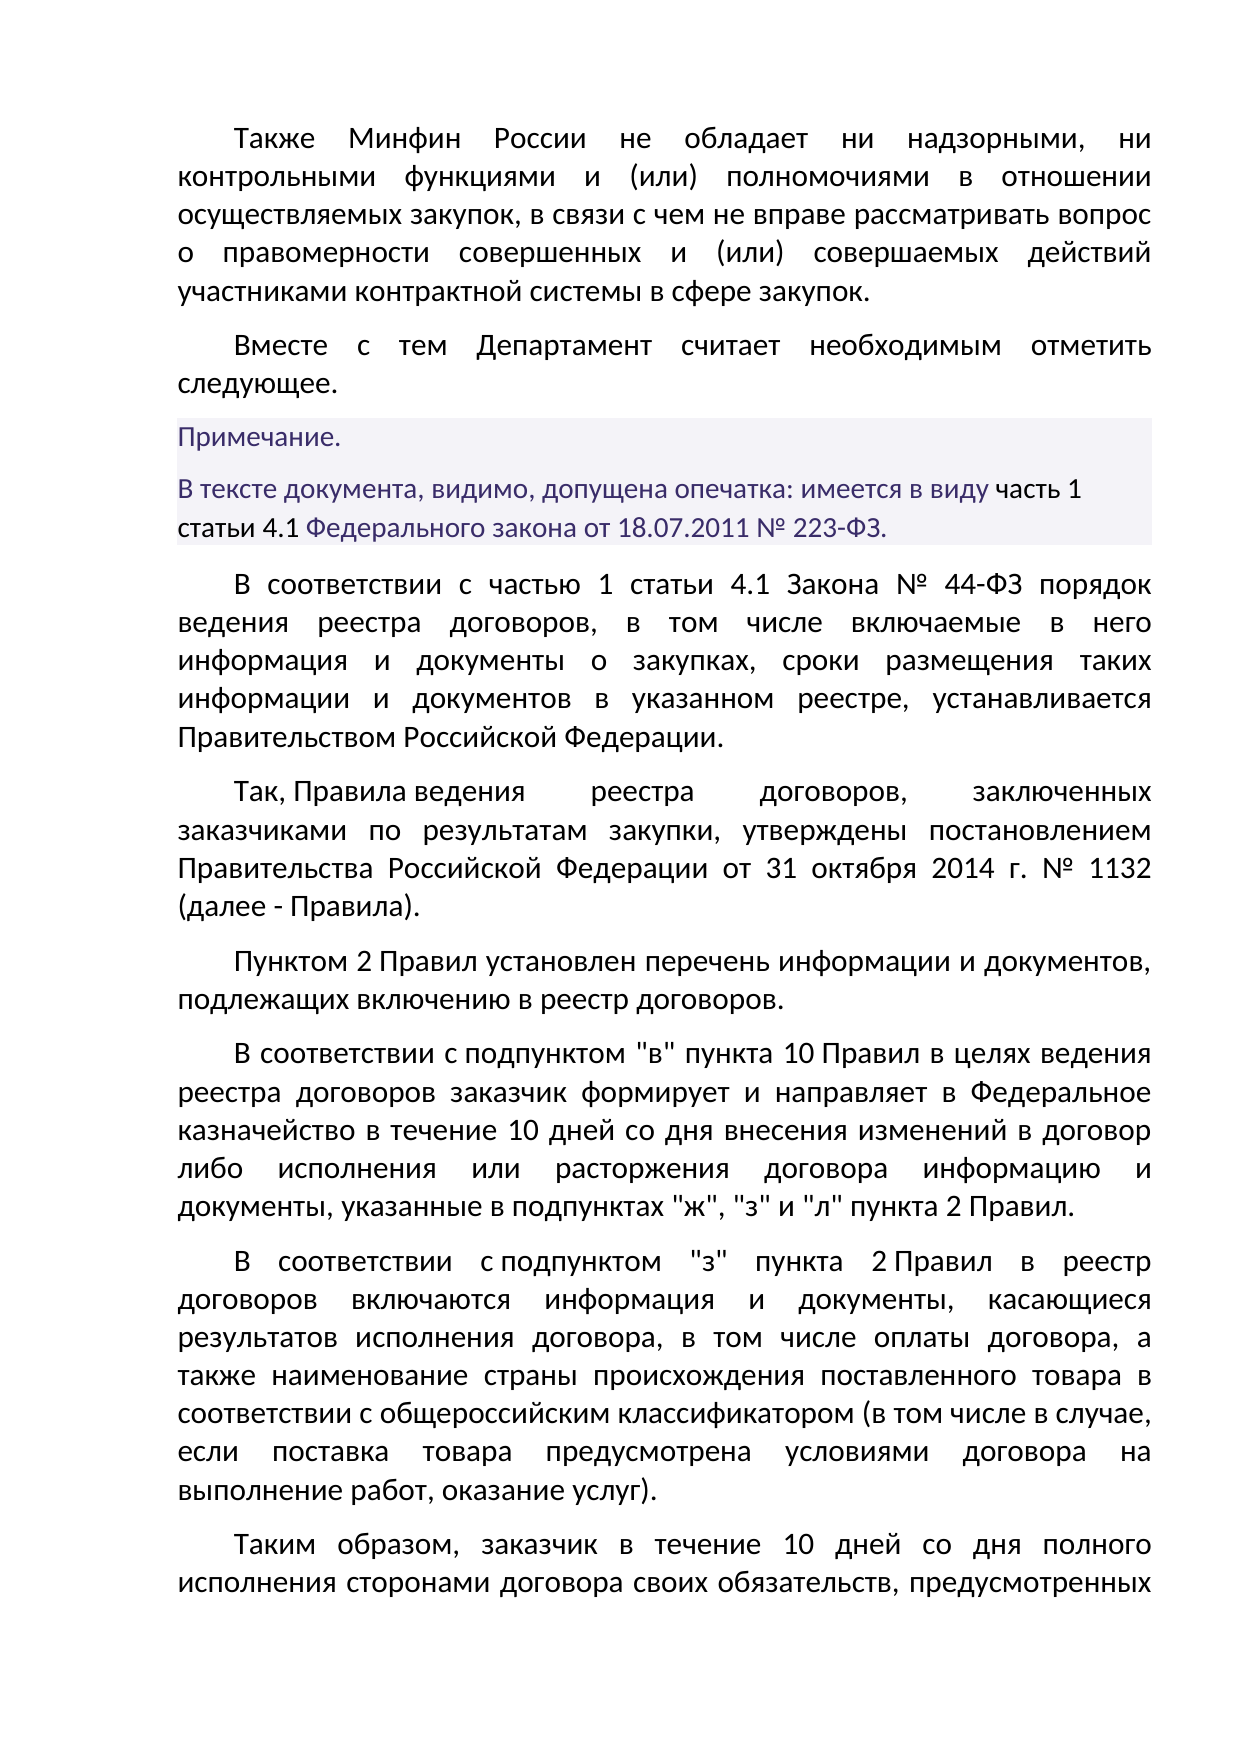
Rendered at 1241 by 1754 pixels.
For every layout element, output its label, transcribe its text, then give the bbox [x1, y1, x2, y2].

text Так, Правила ведения реестра договоров, заключенных заказчиками по результатам закупки, утверждены постановлением Правительства Российской Федерации от 31 октября 2014 г. № 1132 (далее - Правила). [177, 771, 1152, 924]
text Примечание. [177, 418, 1152, 454]
text Вместе с тем Департамент считает необходимым отметить следующее. [177, 325, 1152, 402]
text В тексте документа, видимо, допущена опечатка: имеется в виду часть 1 статьи 4.1 Федерального закона от 18.07.2011 № 223-ФЗ. [177, 471, 1152, 545]
text В соответствии с частью 1 статьи 4.1 Закона № 44-ФЗ порядок ведения реестра договоров, в том числе включаемые в него информация и документы о закупках, сроки размещения таких информации и документов в указанном реестре, устанавливается Правительством Российской Федерации. [177, 564, 1152, 755]
text Пунктом 2 Правил установлен перечень информации и документов, подлежащих включению в реестр договоров. [177, 941, 1152, 1017]
text В соответствии с подпунктом "в" пункта 10 Правил в целях ведения реестра договоров заказчик формирует и направляет в Федеральное казначейство в течение 10 дней со дня внесения изменений в договор либо исполнения или расторжения договора информацию и документы, указанные в подпунктах "ж", "з" и "л" пункта 2 Правил. [177, 1033, 1152, 1224]
text В соответствии с подпунктом "з" пункта 2 Правил в реестр договоров включаются информация и документы, касающиеся результатов исполнения договора, в том числе оплаты договора, а также наименование страны происхождения поставленного товара в соответствии с общероссийским классификатором (в том числе в случае, если поставка товара предусмотрена условиями договора на выполнение работ, оказание услуг). [177, 1241, 1152, 1508]
text Также Минфин России не обладает ни надзорными, ни контрольными функциями и (или) полномочиями в отношении осуществляемых закупок, в связи с чем не вправе рассматривать вопрос о правомерности совершенных и (или) совершаемых действий участниками контрактной системы в сфере закупок. [177, 118, 1152, 309]
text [177, 1524, 1152, 1601]
